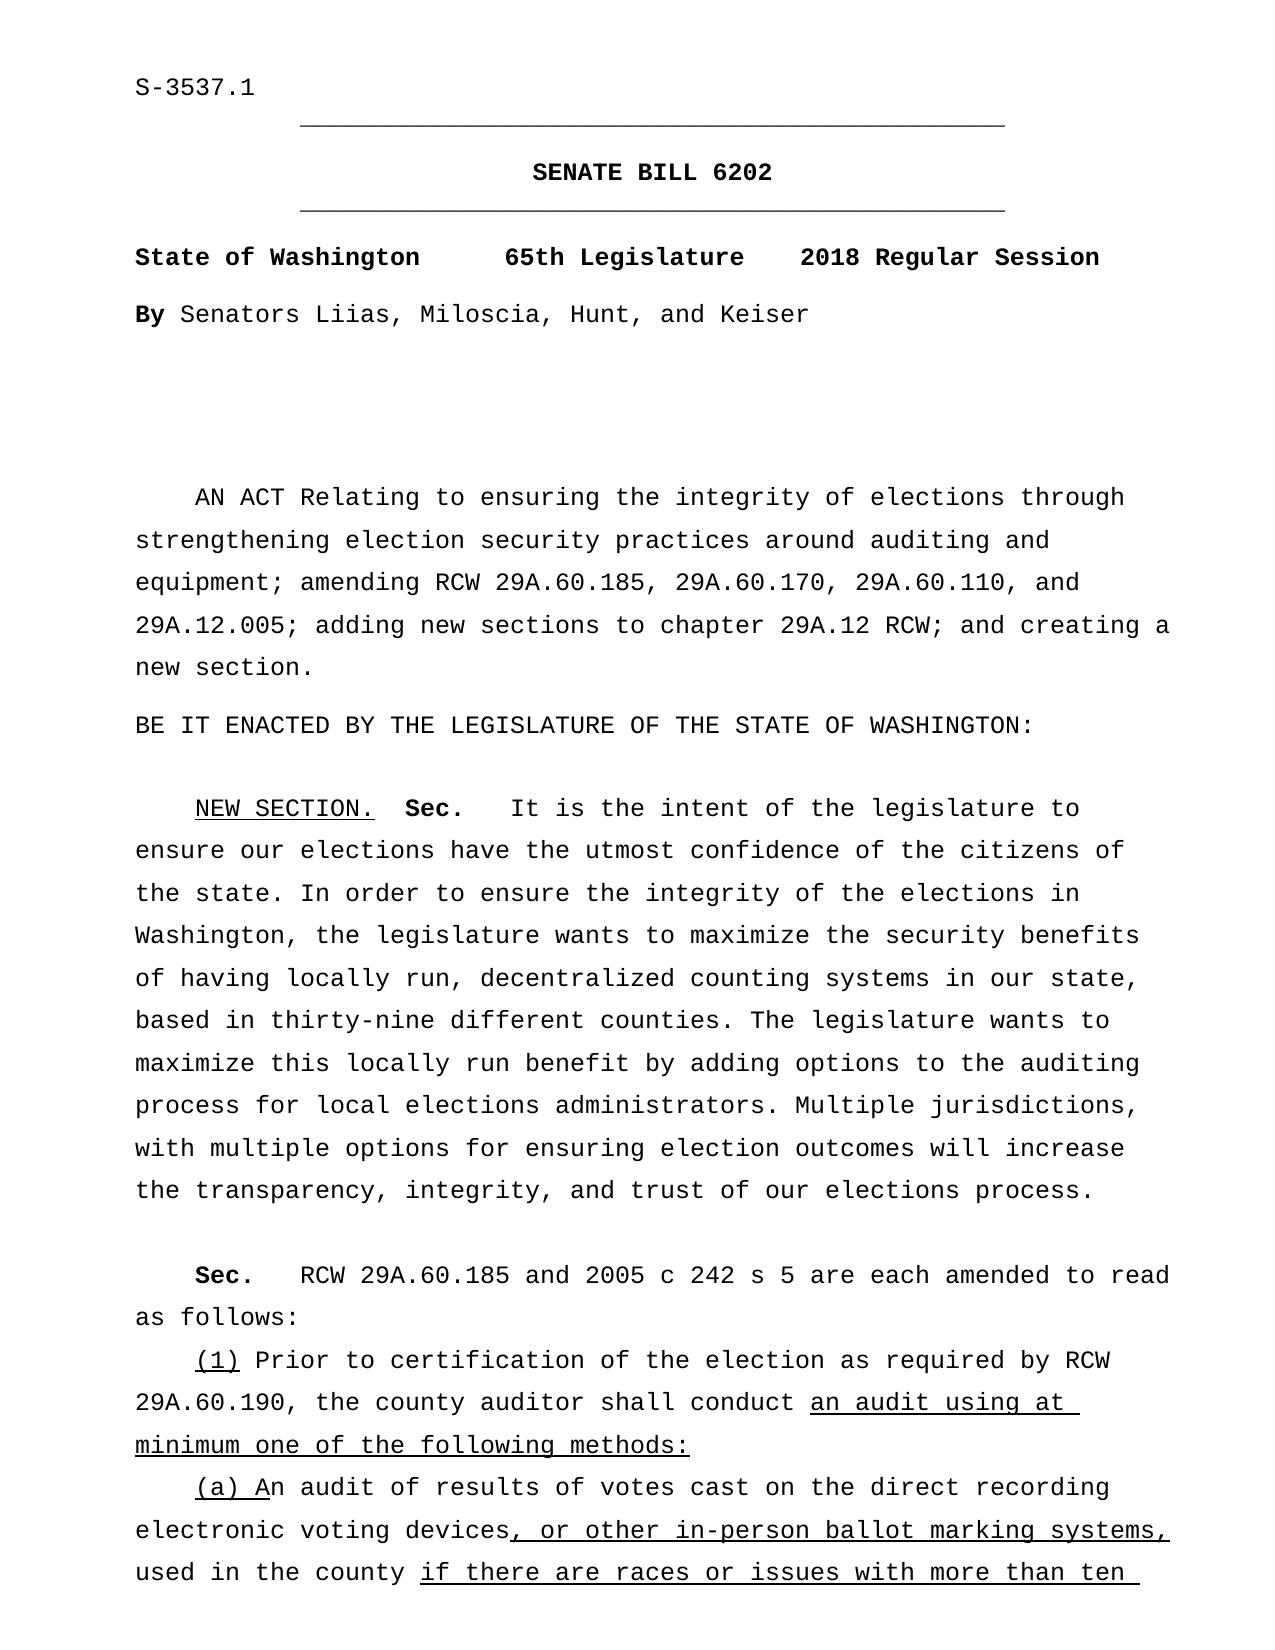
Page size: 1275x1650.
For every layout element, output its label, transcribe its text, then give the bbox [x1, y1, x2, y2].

text NEW SECTION. Sec. It is the intent of the legislature to ensure our elections have the utmost confidence of the citizens of the state. In order to ensure the integrity of the elections in Washington, the legislature wants to maximize the security benefits of having locally run, decentralized counting systems in our state, based in thirty-nine different counties. The legislature wants to maximize this locally run benefit by adding options to the auditing process for local elections administrators. Multiple jurisdictions, with multiple options for ensuring election outcomes will increase the transparency, integrity, and trust of our elections process. [135, 782, 1170, 1207]
text SENATE BILL 6202 [135, 160, 1170, 188]
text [135, 1462, 1170, 1589]
text Sec. RCW 29A.60.185 and 2005 c 242 s 5 are each amended to read as follows: [135, 1249, 1170, 1334]
text By Senators Liias, Miloscia, Hunt, and Keiser [135, 302, 1170, 330]
text State of Washington 65th Legislature 2018 Regular Session [135, 245, 1170, 273]
text _______________________________________________ [135, 188, 1170, 217]
text S-3537.1 [135, 75, 1170, 103]
text AN ACT Relating to ensuring the integrity of elections through strengthening election security practices around auditing and equipment; amending RCW 29A.60.185, 29A.60.170, 29A.60.110, and 29A.12.005; adding new sections to chapter 29A.12 RCW; and creating a new section. [135, 472, 1170, 684]
text (1) Prior to certification of the election as required by RCW 29A.60.190, the county auditor shall conduct an audit using at minimum one of the following methods: [135, 1334, 1170, 1462]
text BE IT ENACTED BY THE LEGISLATURE OF THE STATE OF WASHINGTON: [135, 712, 1170, 741]
text _______________________________________________ [135, 103, 1170, 132]
